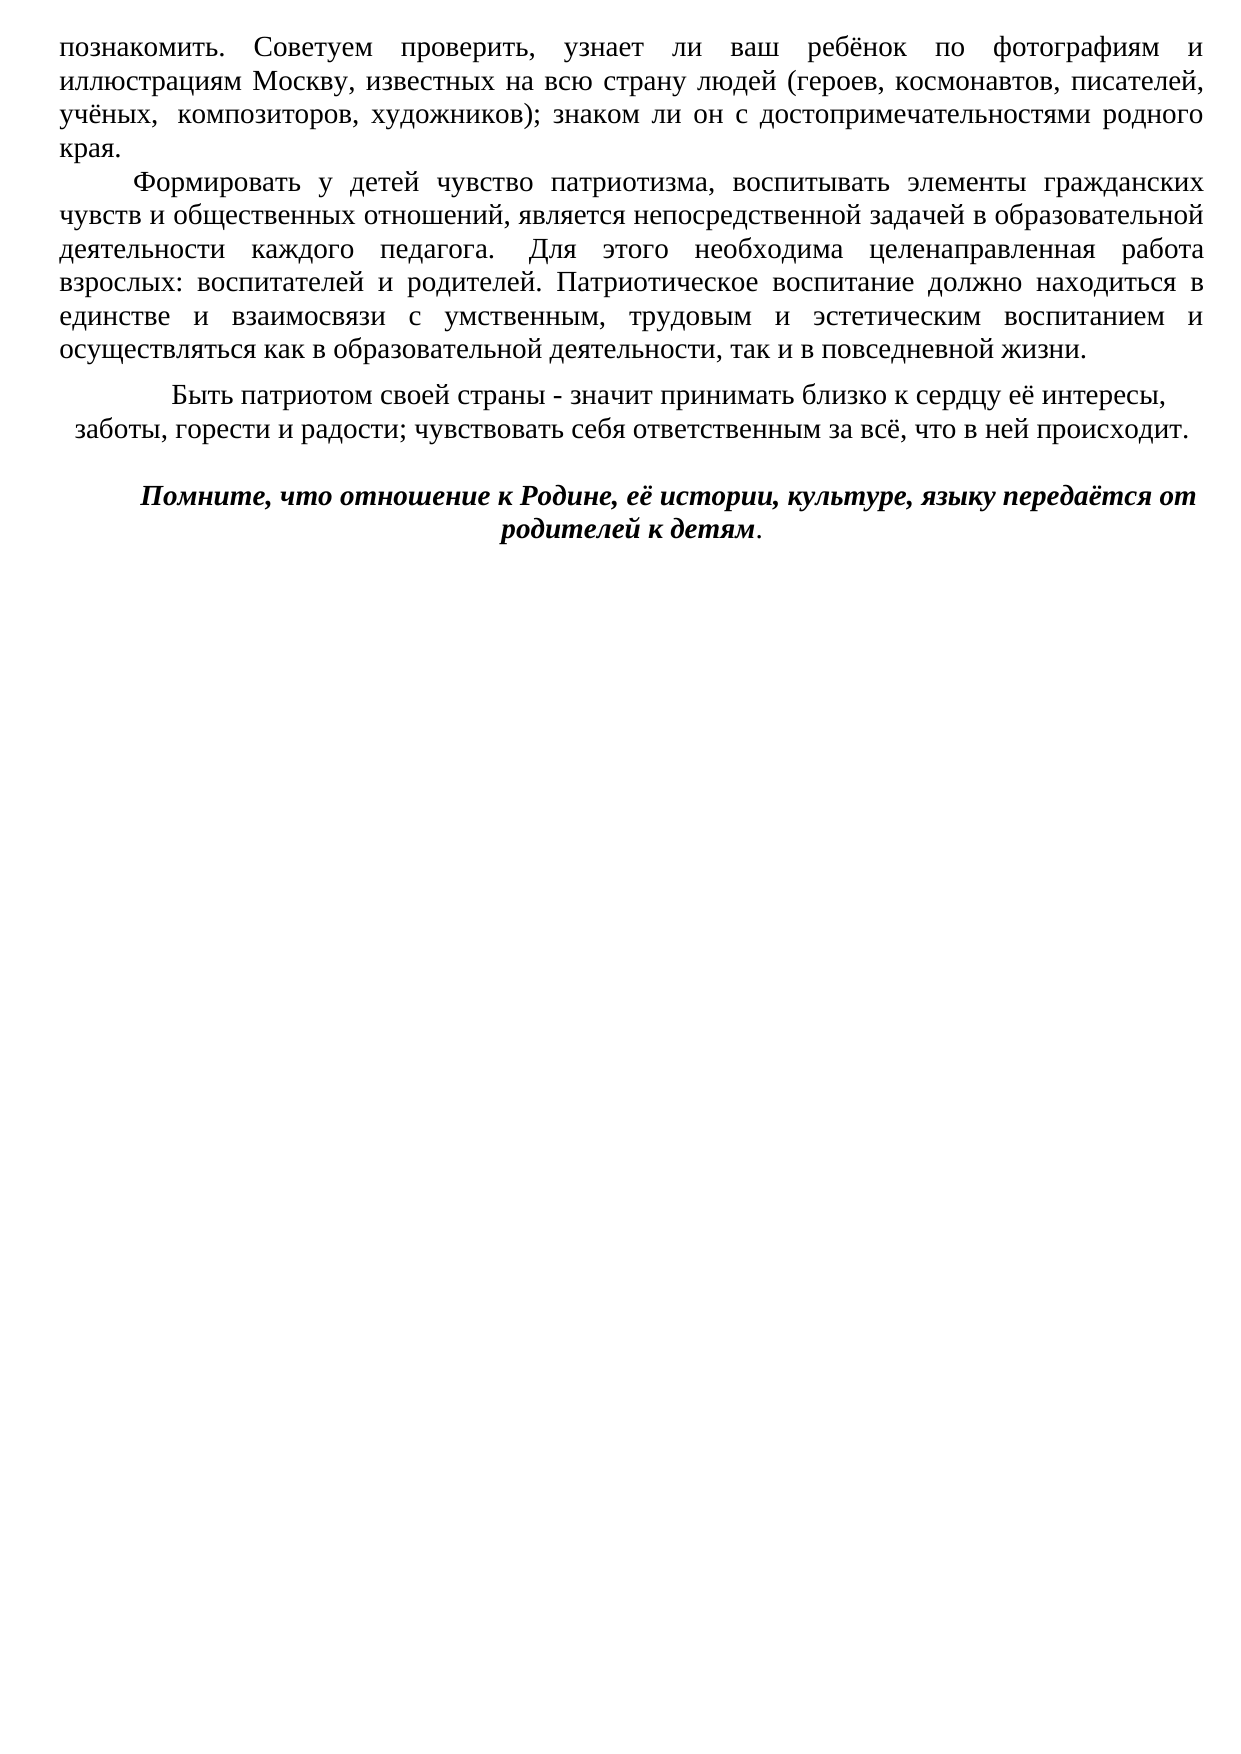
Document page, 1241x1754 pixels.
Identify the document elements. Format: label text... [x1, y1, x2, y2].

text Быть патриотом своей страны - значит принимать близко к сердцу её интересы, заботы, горести и радости; чувствовать себя ответственным за всё, что в ней происходит. [59, 377, 1205, 444]
text Помните, что отношение к Родине, её истории, культуре, языку передаётся от родителей к детям. [59, 478, 1205, 545]
text Формировать у детей чувство патриотизма, воспитывать элементы гражданских чувств и общественных отношений, является непосредственной задачей в образовательной деятельности каждого педагога. Для этого необходима целенаправленная работа взрослых: воспитателей и родителей. Патриотическое воспитание должно находиться в единстве и взаимосвязи с умственным, трудовым и эстетическим воспитанием и осуществляться как в образовательной деятельности, так и в повседневной жизни. [59, 164, 1205, 365]
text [59, 29, 1205, 164]
